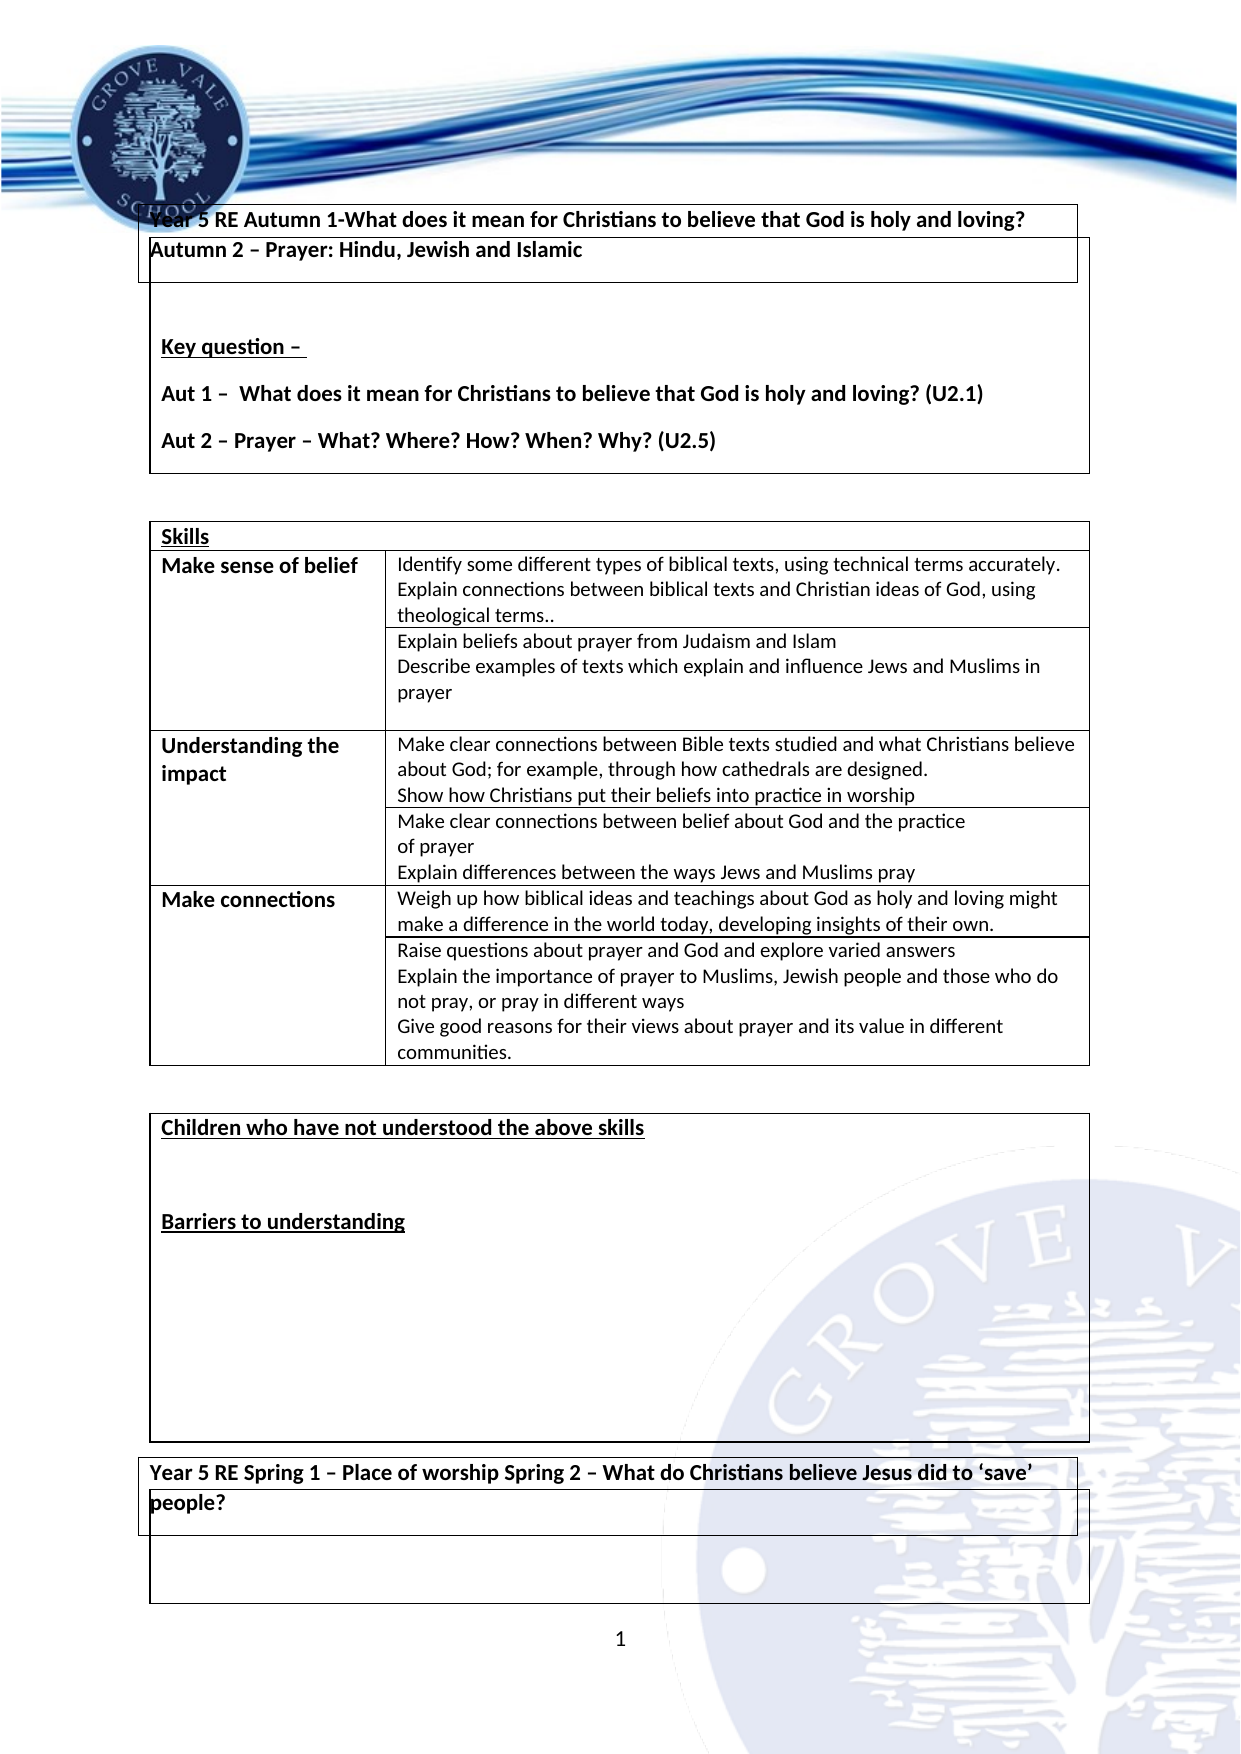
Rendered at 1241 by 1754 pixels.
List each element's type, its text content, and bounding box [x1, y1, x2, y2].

table_cell Make connections [151, 886, 385, 1064]
table_header Year 5 RE Autumn 1-What does it mean for Christians to believe that God is holy and loving? Autumn 2 – Prayer: Hindu, Jewish and Islamic [139, 205, 1077, 282]
table_cell Make clear connections between belief about God and the practice of prayer Explain differences between the ways Jews and Muslims pray [386, 808, 1089, 884]
table_header Key question – Aut 1 – Why are places of worship important? (U2.2) Aut 2 – What do Christians believe Jesus did to ‘save’ people? (U2.4) [151, 1490, 1089, 1603]
table_cell Understanding the impact [151, 731, 385, 884]
table_cell Raise questions about prayer and God and explore varied answers Explain the importance of prayer to Muslims, Jewish people and those who do not pray, or pray in different ways Give good reasons for their views about prayer and its value in different communities. [386, 938, 1089, 1064]
table_header Skills [151, 522, 1089, 550]
table_cell Identify some different types of biblical texts, using technical terms accurately. Explain connections between biblical texts and Christian ideas of God, using theological terms.. [386, 551, 1089, 627]
picture [640, 1145, 1241, 1754]
table_header Key question – Aut 1 – What does it mean for Christians to believe that God is holy and loving? (U2.1) Aut 2 – Prayer – What? Where? How? When? Why? (U2.5) [151, 238, 1089, 473]
table_cell Make sense of belief [151, 551, 385, 730]
table_cell Weigh up how biblical ideas and teachings about God as holy and loving might make a difference in the world today, developing insights of their own. [386, 886, 1089, 936]
table_header Year 5 RE Spring 1 – Place of worship Spring 2 – What do Christians believe Jesus did to ‘save’ people? [139, 1458, 1077, 1535]
table_cell Make clear connections between Bible texts studied and what Christians believe about God; for example, through how cathedrals are designed. Show how Christians put their beliefs into practice in worship [386, 731, 1089, 807]
table_cell Explain beliefs about prayer from Judaism and Islam Describe examples of texts which explain and influence Jews and Muslims in prayer [386, 628, 1089, 730]
picture [0, 45, 1236, 233]
table_header Children who have not understood the above skills Barriers to understanding [151, 1114, 1089, 1441]
